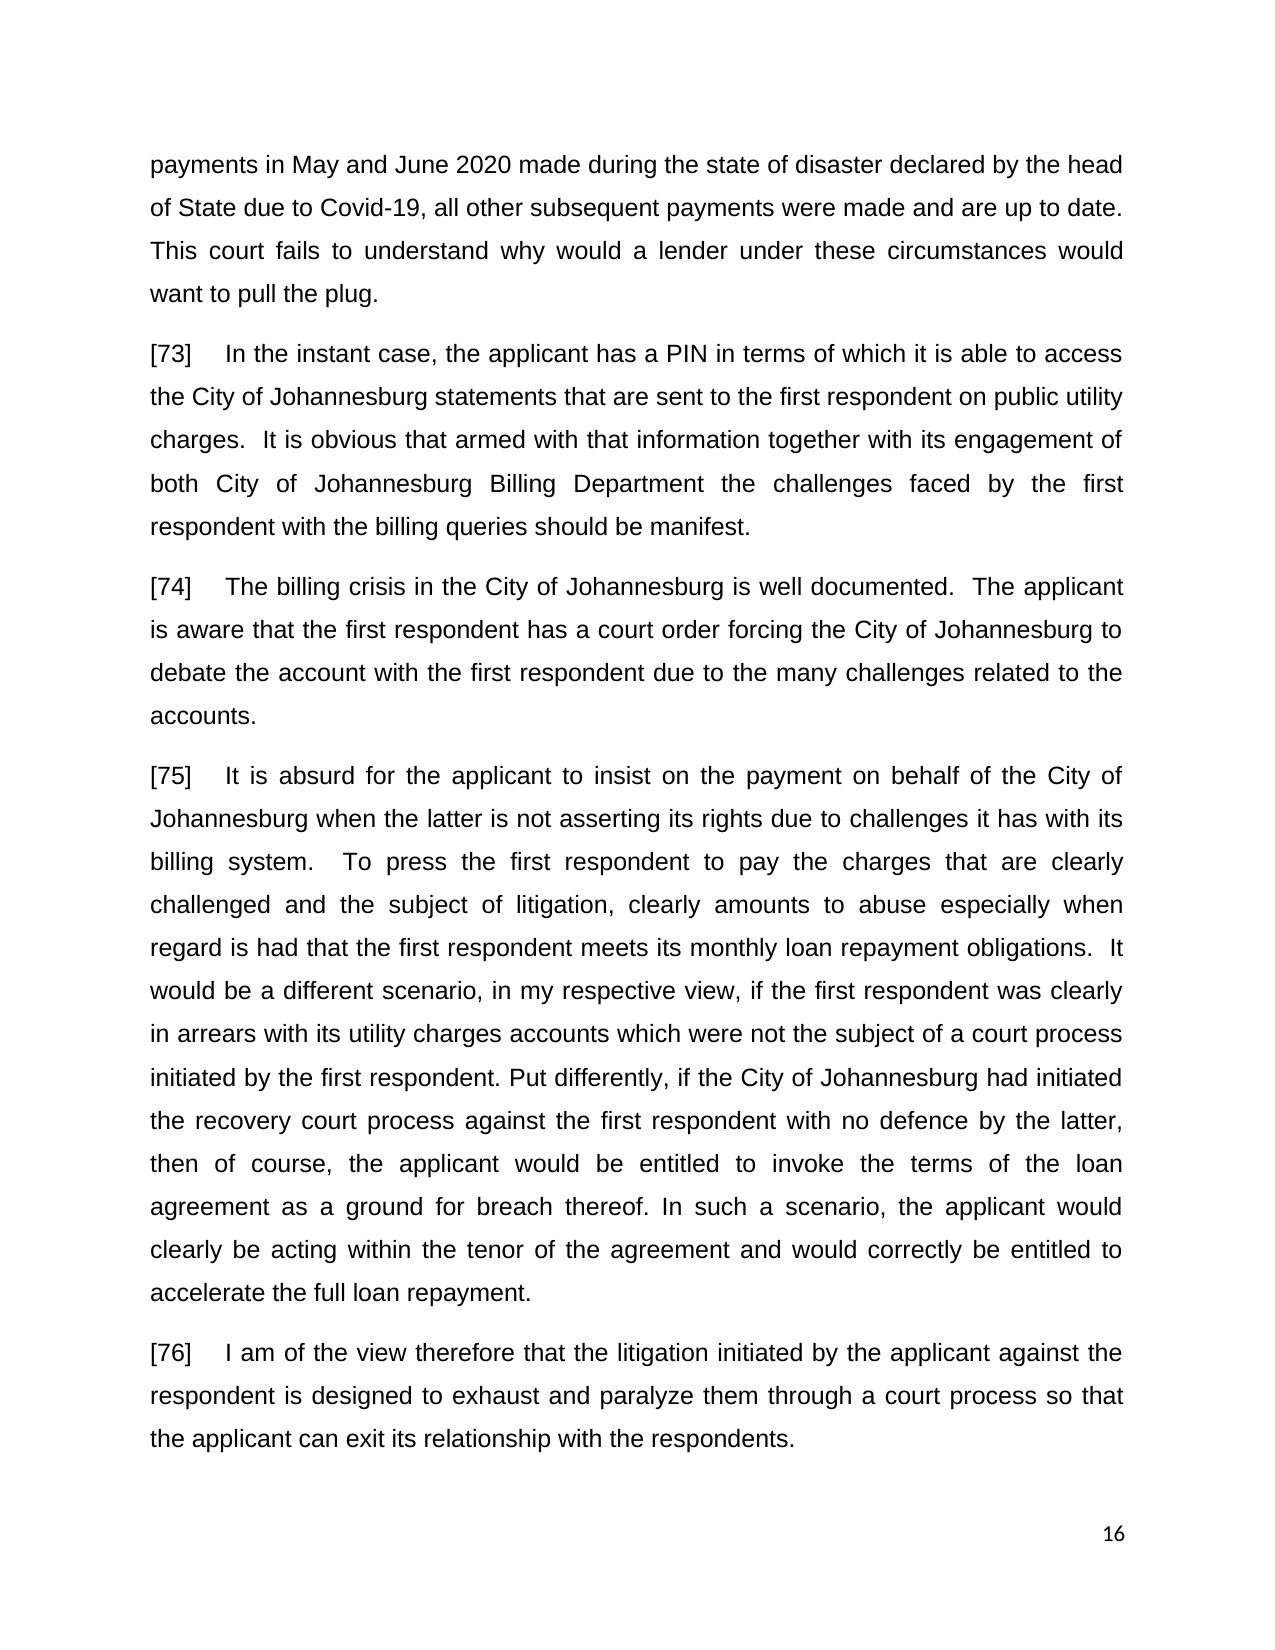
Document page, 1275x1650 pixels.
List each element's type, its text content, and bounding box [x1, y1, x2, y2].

text [73] In the instant case, the applicant has a PIN in terms of which it is able to access the City of Johannesburg statements that are sent to the first respondent on public utility charges. It is obvious that armed with that information together with its engagement of both City of Johannesburg Billing Department the challenges faced by the first respondent with the billing queries should be manifest. [150, 339, 1125, 540]
text [74] The billing crisis in the City of Johannesburg is well documented. The applicant is aware that the first respondent has a court order forcing the City of Johannesburg to debate the account with the first respondent due to the many challenges related to the accounts. [150, 571, 1125, 729]
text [150, 150, 1125, 308]
text [75] It is absurd for the applicant to insist on the payment on behalf of the City of Johannesburg when the latter is not asserting its rights due to challenges it has with its billing system. To press the first respondent to pay the charges that are clearly challenged and the subject of litigation, clearly amounts to abuse especially when regard is had that the first respondent meets its monthly loan repayment obligations. It would be a different scenario, in my respective view, if the first respondent was clearly in arrears with its utility charges accounts which were not the subject of a court process initiated by the first respondent. Put differently, if the City of Johannesburg had initiated the recovery court process against the first respondent with no defence by the latter, then of course, the applicant would be entitled to invoke the terms of the loan agreement as a ground for breach thereof. In such a scenario, the applicant would clearly be acting within the tenor of the agreement and would correctly be entitled to accelerate the full loan repayment. [150, 761, 1125, 1307]
text [76] I am of the view therefore that the litigation initiated by the applicant against the respondent is designed to exhaust and paralyze them through a court process so that the applicant can exit its relationship with the respondents. [150, 1338, 1125, 1453]
